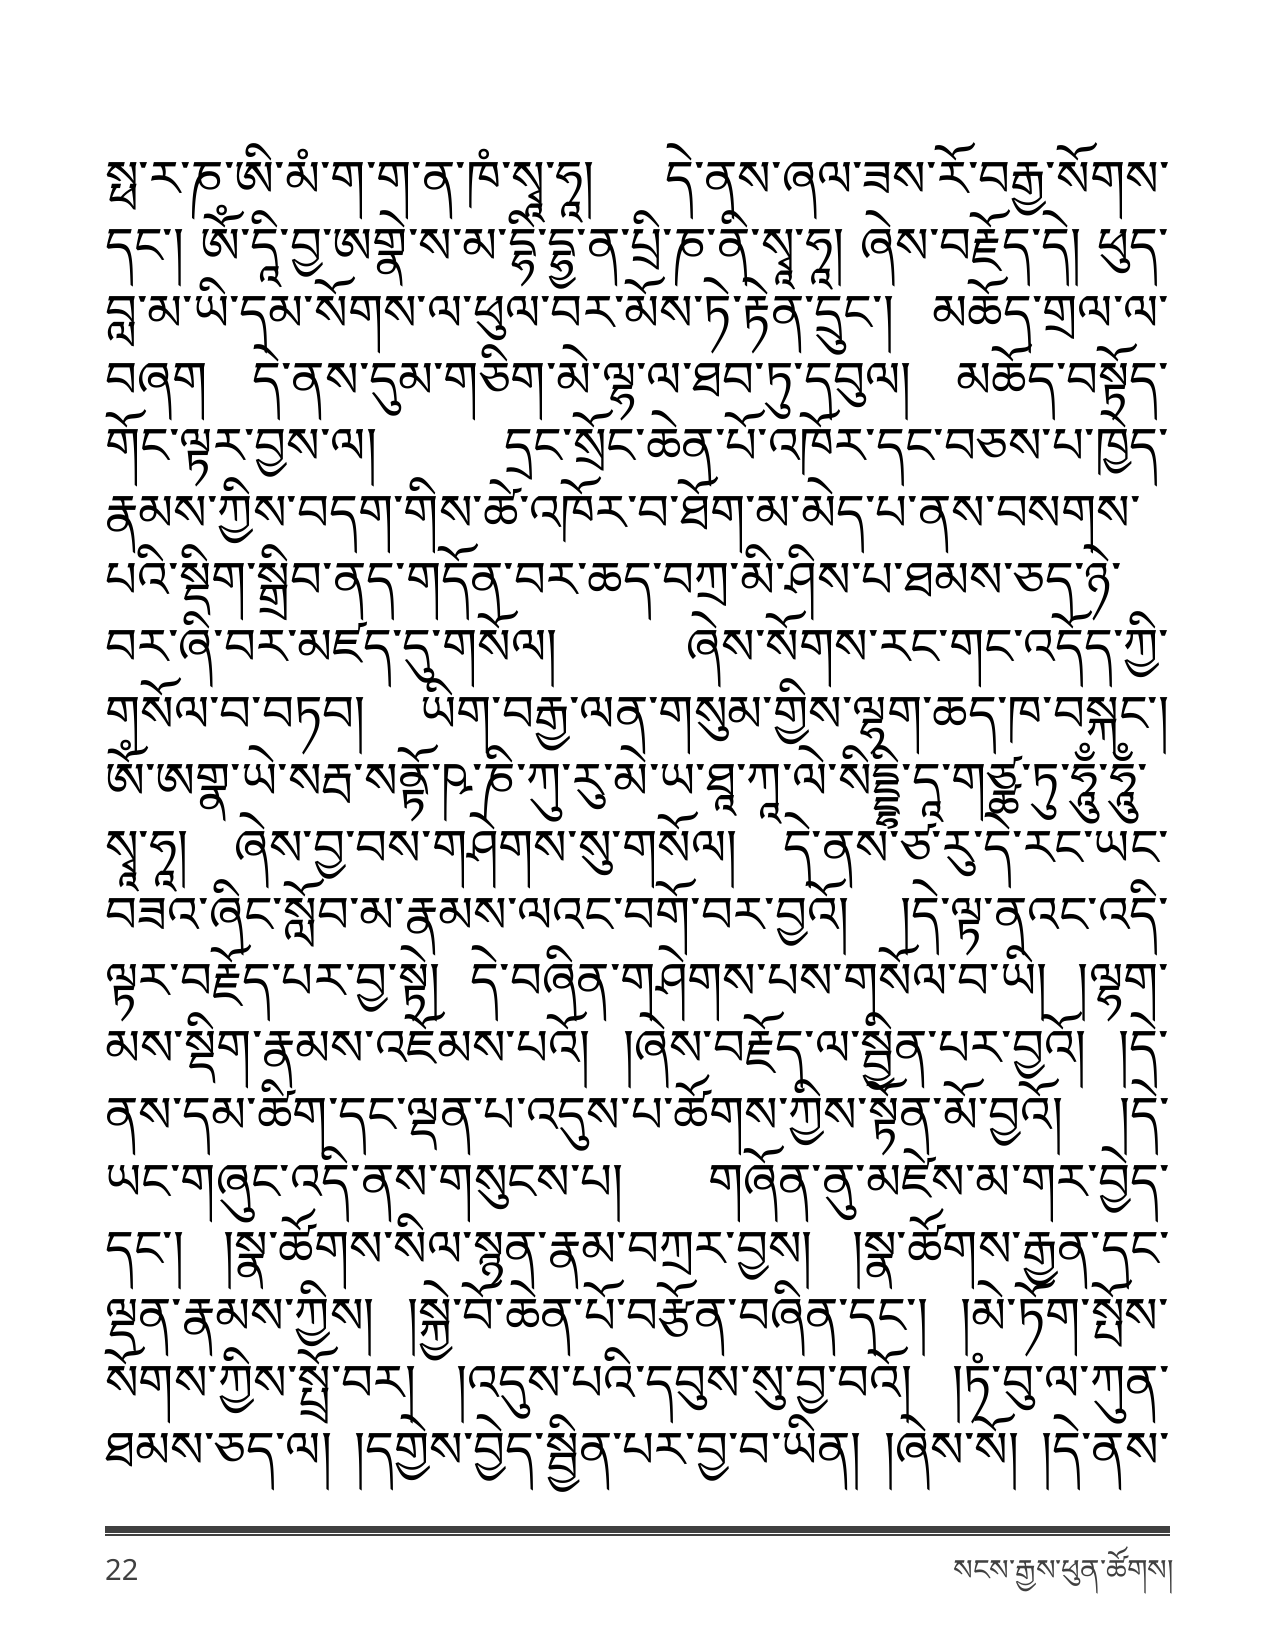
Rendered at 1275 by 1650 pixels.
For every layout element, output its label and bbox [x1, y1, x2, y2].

text [105, 150, 1170, 1479]
